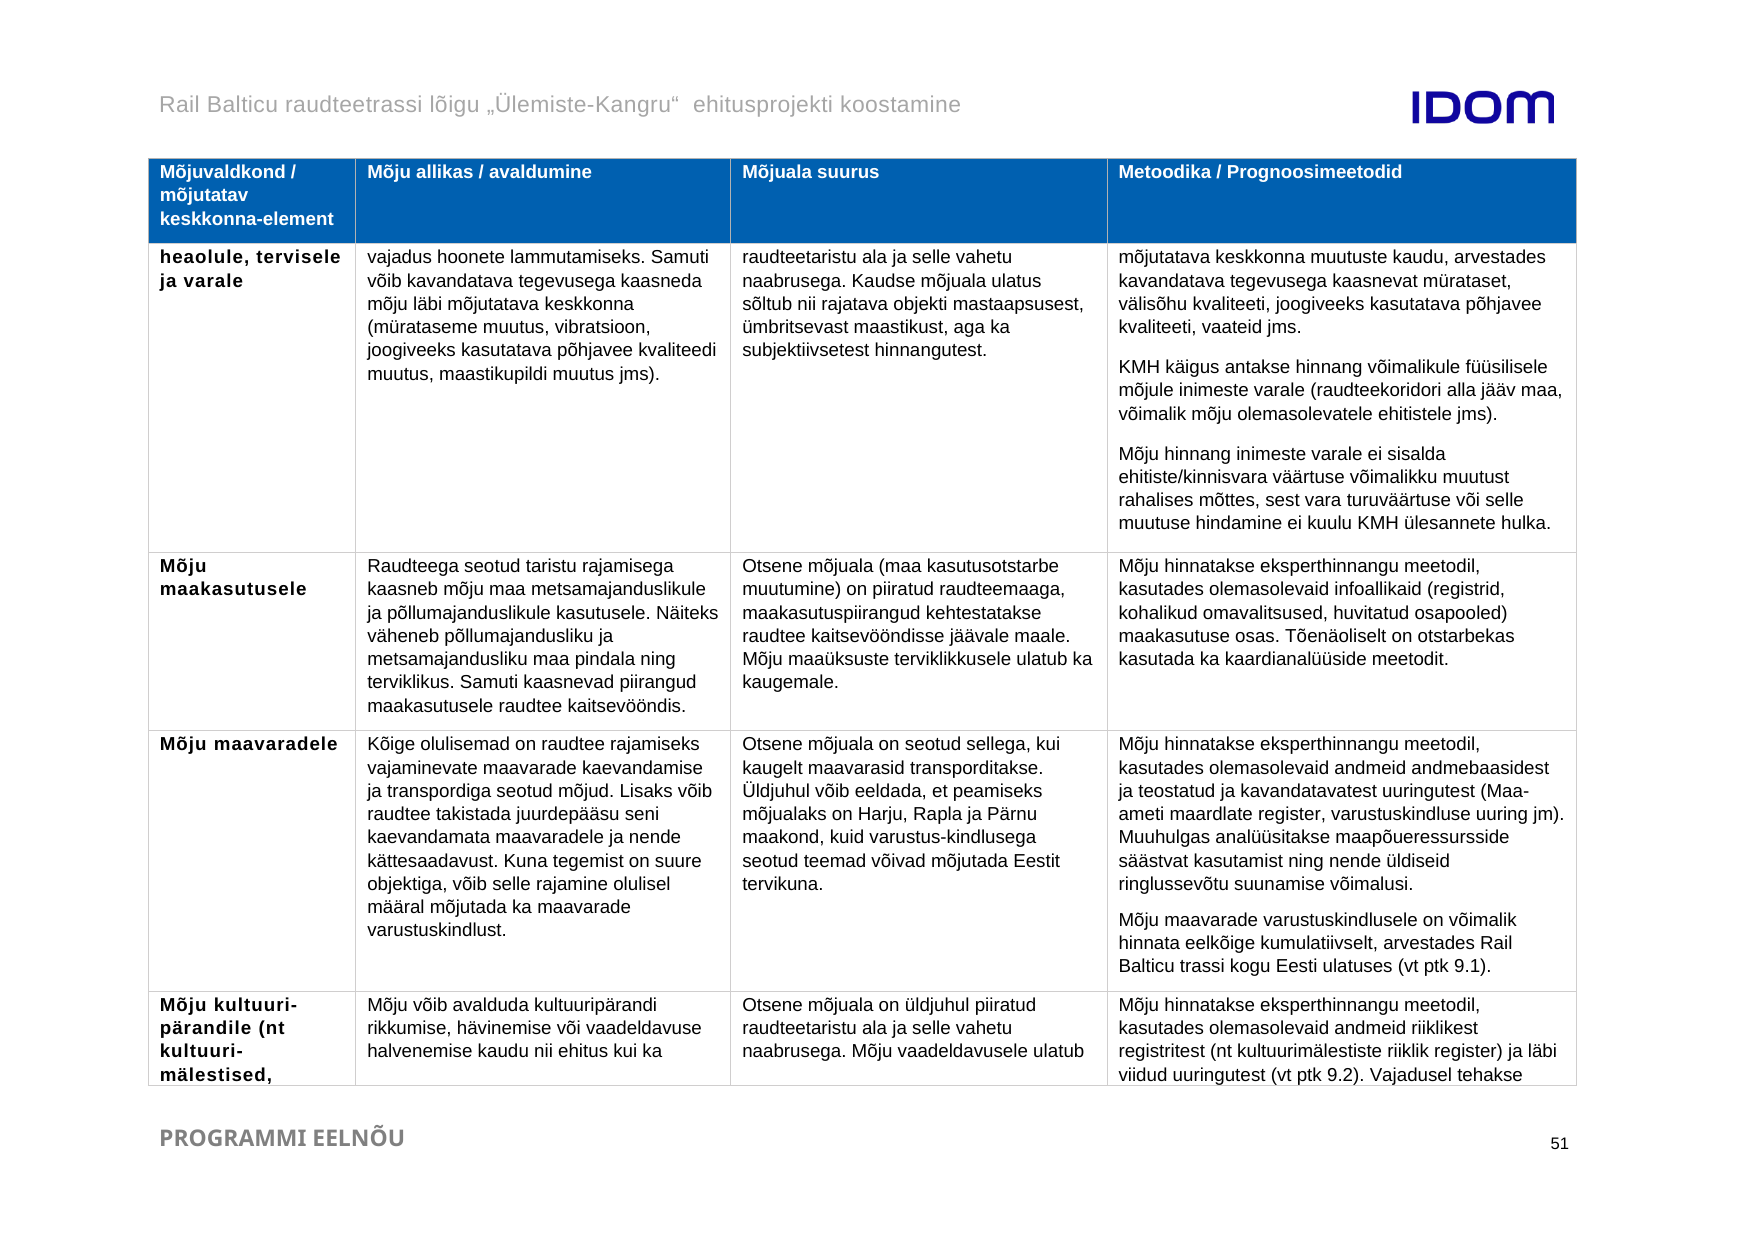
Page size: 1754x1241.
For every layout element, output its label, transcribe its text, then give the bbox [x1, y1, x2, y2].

table_cell Otsene mõjuala on seotud sellega, kui kaugelt maavarasid transporditakse. Üldjuhul võib eeldada, et peamiseks mõjualaks on Harju, Rapla ja Pärnu maakond, kuid varustus-kindlusega seotud teemad võivad mõjutada Eestit tervikuna. [731, 731, 1107, 991]
table_cell Mõju hinnatakse eksperthinnangu meetodil, kasutades olemasolevaid andmeid andmebaasidest ja teostatud ja kavandatavatest uuringutest (Maa-ameti maardlate register, varustuskindluse uuring jm). Muuhulgas analüüsitakse maapõueressursside säästvat kasutamist ning nende üldiseid ringlussevõtu suunamise võimalusi. Mõju maavarade varustuskindlusele on võimalik hinnata eelkõige kumulatiivselt, arvestades Rail Balticu trassi kogu Eesti ulatuses (vt ptk 9.1). [1108, 731, 1576, 991]
table_cell Mõju hinnatakse eksperthinnangu meetodil, kasutades olemasolevaid infoallikaid (registrid, kohalikud omavalitsused, huvitatud osapooled) maakasutuse osas. Tõenäoliselt on otstarbekas kasutada ka kaardianalüüside meetodit. [1108, 553, 1576, 730]
table_header Metoodika / Prognoosimeetodid [1108, 159, 1576, 243]
table_cell Mõju maakasutusele [149, 553, 355, 730]
table_cell Mõju maavaradele [149, 731, 355, 991]
table_header Mõjuala suurus [731, 159, 1107, 243]
table_cell Otsene mõjuala on üldjuhul piiratud raudteetaristu ala ja selle vahetu naabrusega. Mõju vaadeldavusele ulatub kaugemale. [731, 992, 1107, 1085]
table_cell Mõju inimeste tervisele ja heaolule hinnatakse mõjutatava keskkonna muutuste kaudu, arvestades kavandatava tegevusega kaasnevat mürataset, välisõhu kvaliteeti, joogiveeks kasutatava põhjavee kvaliteeti, vaateid jms. KMH käigus antakse hinnang võimalikule füüsilisele mõjule inimeste varale (raudteekoridori alla jääv maa, võimalik mõju olemasolevatele ehitistele jms). Mõju hinnang inimeste varale ei sisalda ehitiste/kinnisvara väärtuse võimalikku muutust rahalises mõttes, sest vara turuväärtuse või selle muutuse hindamine ei kuulu KMH ülesannete hulka. [1108, 244, 1576, 552]
picture [1412, 90, 1554, 124]
table_cell Kõige olulisemad on raudtee rajamiseks vajaminevate maavarade kaevandamise ja transpordiga seotud mõjud. Lisaks võib raudtee takistada juurdepääsu seni kaevandamata maavaradele ja nende kättesaadavust. Kuna tegemist on suure objektiga, võib selle rajamine olulisel määral mõjutada ka maavarade varustuskindlust. [356, 731, 730, 991]
table_cell Raudtee rajamisega võib kaasneda vajadus hoonete lammutamiseks. Samuti võib kavandatava tegevusega kaasneda mõju läbi mõjutatava keskkonna (mürataseme muutus, vibratsioon, joogiveeks kasutatava põhjavee kvaliteedi muutus, maastikupildi muutus jms). [356, 244, 730, 552]
table_cell Raudteega seotud taristu rajamisega kaasneb mõju maa metsamajanduslikule ja põllumajanduslikule kasutusele. Näiteks väheneb põllumajandusliku ja metsamajandusliku maa pindala ning terviklikus. Samuti kaasnevad piirangud maakasutusele raudtee kaitsevööndis. [356, 553, 730, 730]
table_header Mõjuvaldkond / mõjutatav keskkonna-element [149, 159, 355, 243]
table_cell Mõju kultuuri-pärandile (nt kultuuri-mälestised, arheoloogilised väärtused jms) [149, 992, 355, 1085]
table_cell Mõju inimeste heaolule, tervisele ja varale [149, 244, 355, 552]
table_header Mõju allikas / avaldumine [356, 159, 730, 243]
table_cell Otsene mõjuala (maa kasutusotstarbe muutumine) on piiratud raudteemaaga, maakasutuspiirangud kehtestatakse raudtee kaitsevööndisse jäävale maale. Mõju maaüksuste terviklikkusele ulatub ka kaugemale. [731, 553, 1107, 730]
table_cell Otsene mõjuala on üldjuhul piiratud raudteetaristu ala ja selle vahetu naabrusega. Kaudse mõjuala ulatus sõltub nii rajatava objekti mastaapsusest, ümbritsevast maastikust, aga ka subjektiivsetest hinnangutest. [731, 244, 1107, 552]
table_cell Mõju võib avalduda kultuuripärandi rikkumise, hävinemise või vaadeldavuse halvenemise kaudu nii ehitus kui ka kasutusetapis. [356, 992, 730, 1085]
